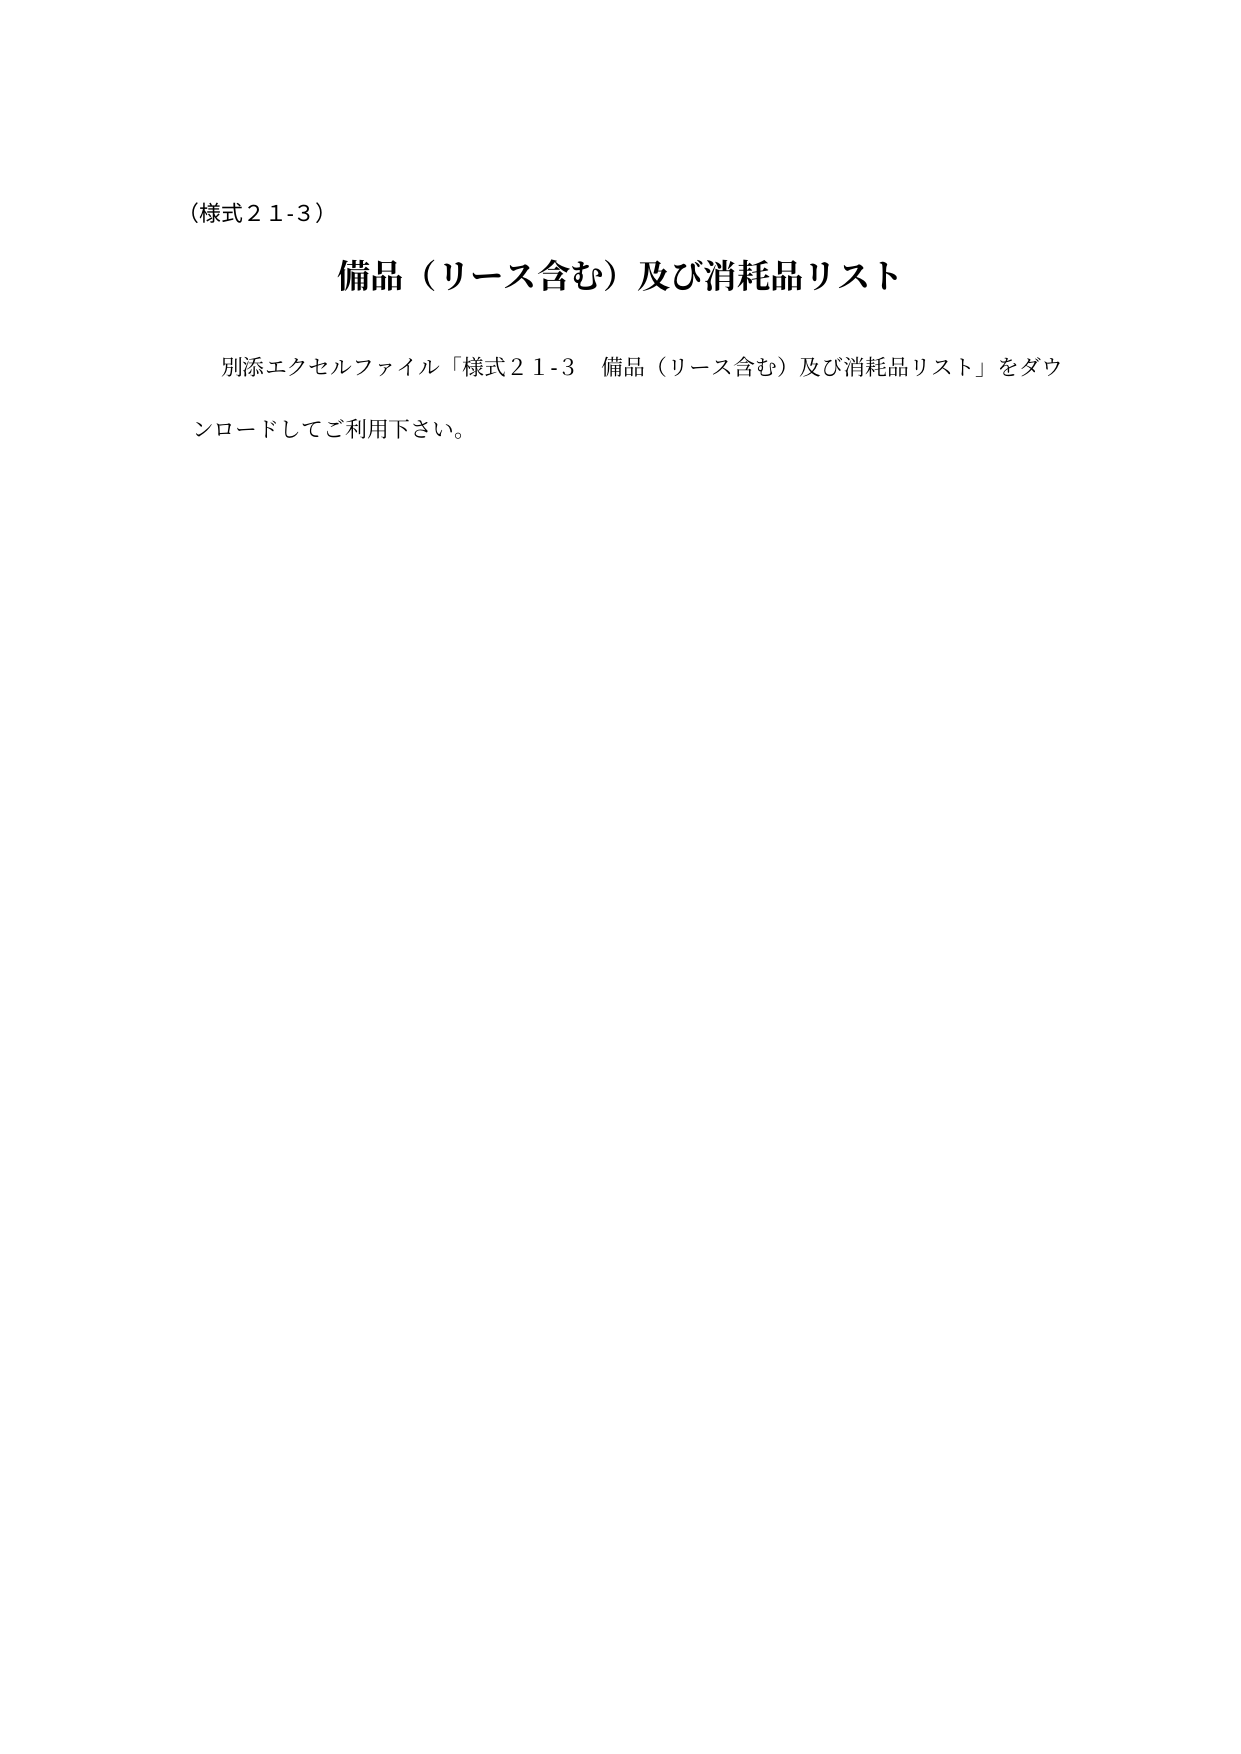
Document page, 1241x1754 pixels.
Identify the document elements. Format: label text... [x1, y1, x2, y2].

subtitle 備品（リース含む）及び消耗品リスト [177, 243, 1063, 304]
text 別添エクセルファイル「様式２１-３ 備品（リース含む）及び消耗品リスト」をダウンロードしてご利用下さい。 [192, 336, 1063, 459]
subtitle （様式２１-３） [177, 181, 1063, 243]
